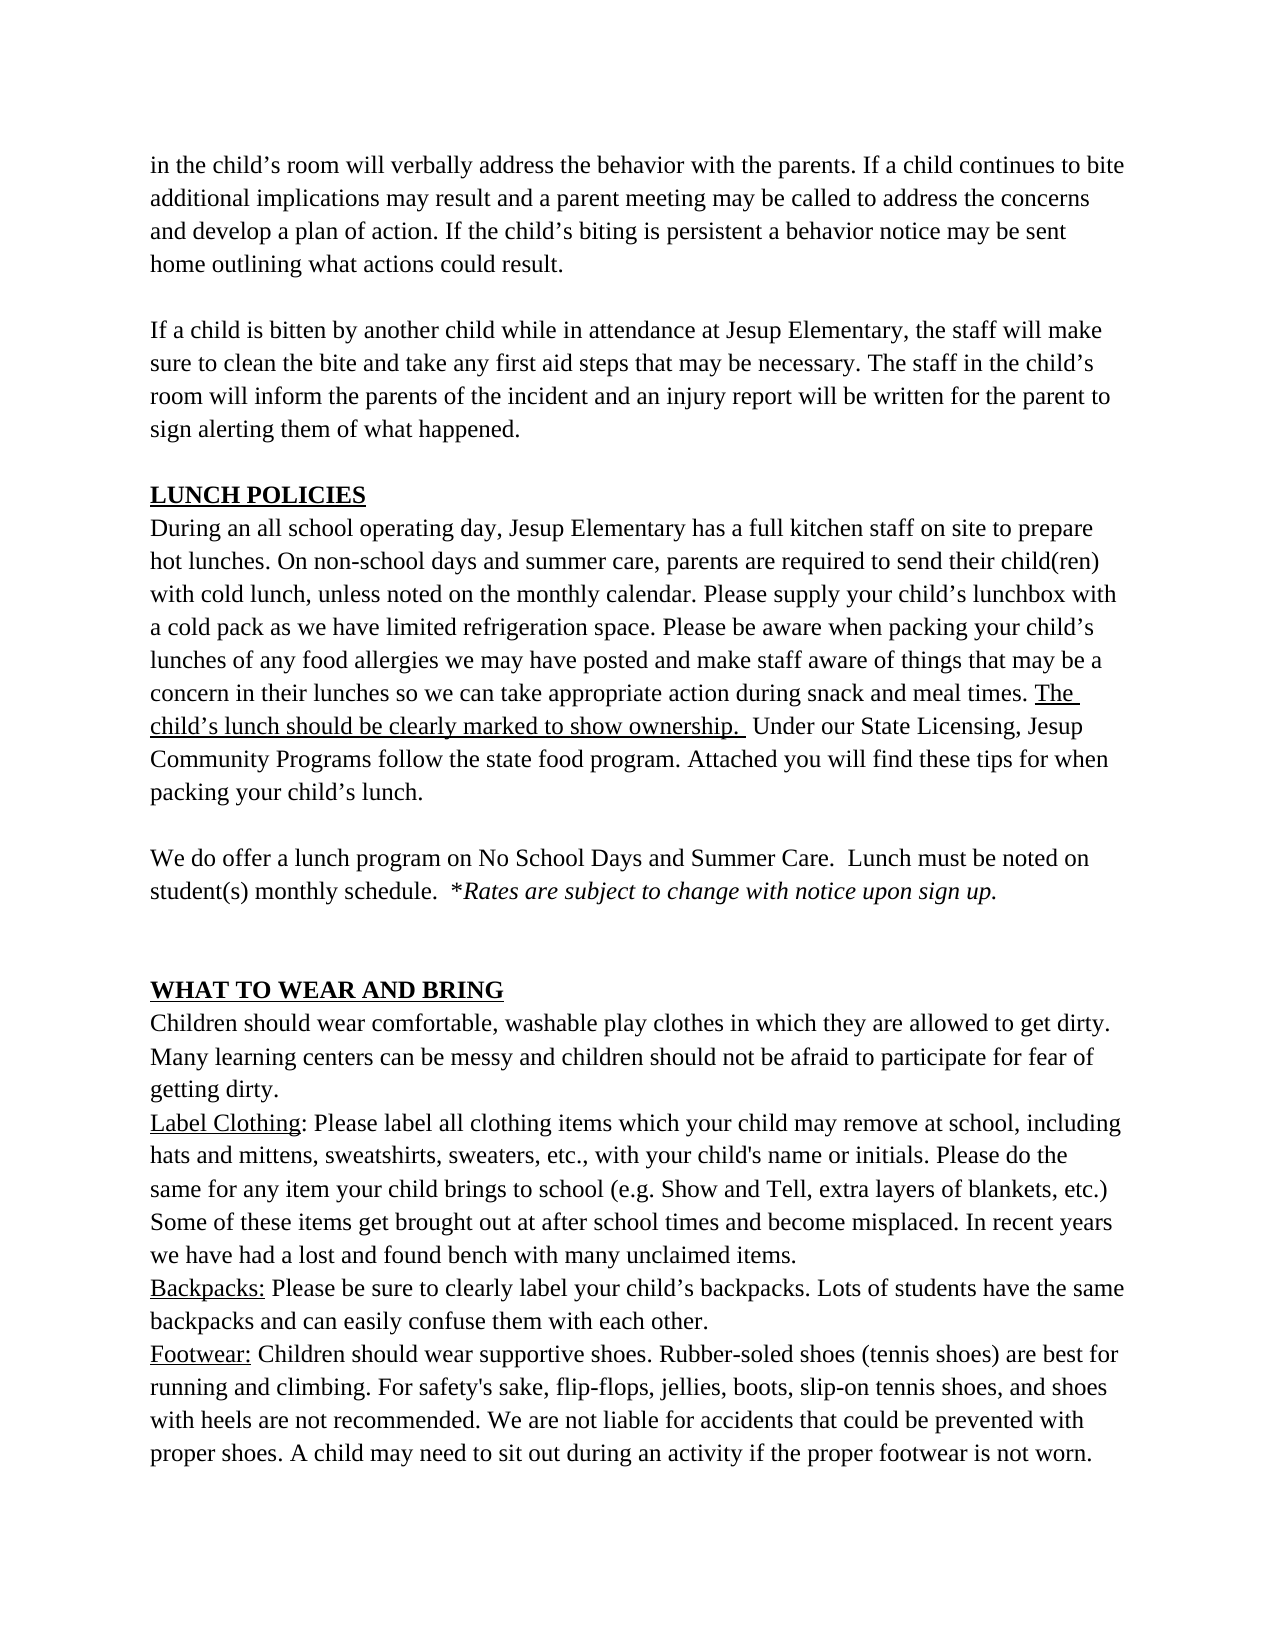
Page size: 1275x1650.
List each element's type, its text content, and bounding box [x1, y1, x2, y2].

text Backpacks: Please be sure to clearly label your child’s backpacks. Lots of students have the same backpacks and can easily confuse them with each other. [150, 1273, 1125, 1334]
text Label Clothing: Please label all clothing items which your child may remove at school, including hats and mittens, sweatshirts, sweaters, etc., with your child's name or initials. Please do the same for any item your child brings to school (e.g. Show and Tell, extra layers of blankets, etc.) Some of these items get brought out at after school times and become misplaced. In recent years we have had a lost and found bench with many unclaimed items. [150, 1108, 1125, 1268]
text WHAT TO WEAR AND BRING [150, 976, 1125, 1004]
text Children should wear comfortable, washable play clothes in which they are allowed to get dirty. Many learning centers can be messy and children should not be afraid to participate for fear of getting dirty. [150, 1008, 1125, 1103]
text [150, 1339, 1125, 1467]
text During an all school operating day, Jesup Elementary has a full kitchen staff on site to prepare hot lunches. On non-school days and summer care, parents are required to send their child(ren) with cold lunch, unless noted on the monthly calendar. Please supply your child’s lunchbox with a cold pack as we have limited refrigeration space. Please be aware when packing your child’s lunches of any food allergies we may have posted and make staff aware of things that may be a concern in their lunches so we can take appropriate action during snack and meal times. The child’s lunch should be clearly marked to show ownership. Under our State Licensing, Jesup Community Programs follow the state food program. Attached you will find these tips for when packing your child’s lunch. [150, 513, 1125, 806]
text If a child is bitten by another child while in attendance at Jesup Elementary, the staff will make sure to clean the bite and take any first aid steps that may be necessary. The staff in the child’s room will inform the parents of the incident and an injury report will be written for the parent to sign alerting them of what happened. [150, 315, 1125, 443]
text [150, 150, 1125, 278]
text LUNCH POLICIES [150, 480, 1125, 509]
text We do offer a lunch program on No School Days and Summer Care. Lunch must be noted on student(s) monthly schedule. *Rates are subject to change with notice upon sign up. [150, 843, 1125, 905]
